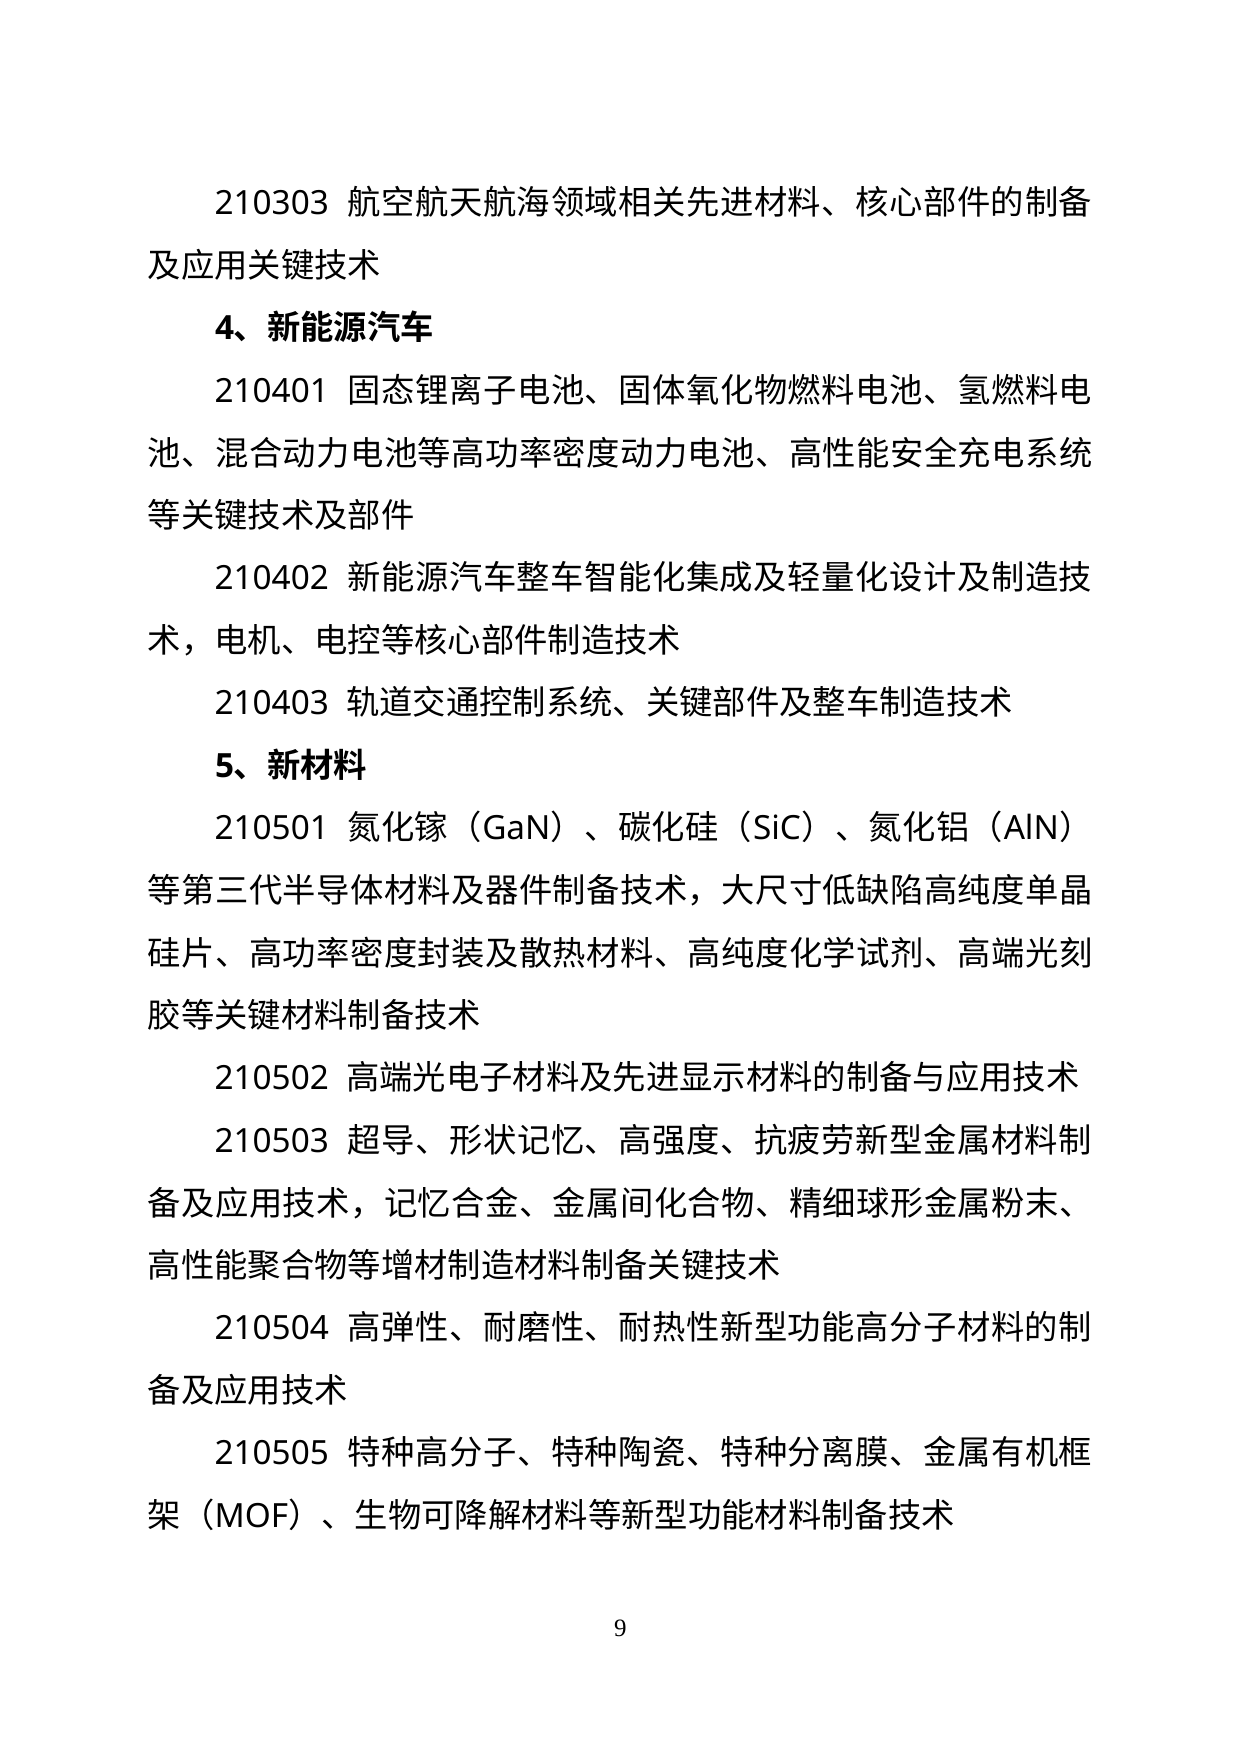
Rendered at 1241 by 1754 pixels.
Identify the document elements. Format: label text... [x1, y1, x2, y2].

text 210503 超导、形状记忆、高强度、抗疲劳新型金属材料制备及应用技术，记忆合金、金属间化合物、精细球形金属粉末、高性能聚合物等增材制造材料制备关键技术 [148, 1099, 1092, 1287]
text 210402 新能源汽车整车智能化集成及轻量化设计及制造技术，电机、电控等核心部件制造技术 [148, 537, 1092, 662]
text 4、新能源汽车 [148, 287, 1092, 349]
text 210501 氮化镓（GaN）、碳化硅（SiC）、氮化铝（AlN）等第三代半导体材料及器件制备技术，大尺寸低缺陷高纯度单晶硅片、高功率密度封装及散热材料、高纯度化学试剂、高端光刻胶等关键材料制备技术 [148, 787, 1092, 1037]
text 210502 高端光电子材料及先进显示材料的制备与应用技术 [148, 1037, 1092, 1099]
text 210504 高弹性、耐磨性、耐热性新型功能高分子材料的制备及应用技术 [148, 1287, 1092, 1412]
text 5、新材料 [148, 724, 1092, 787]
text 210403 轨道交通控制系统、关键部件及整车制造技术 [148, 662, 1092, 724]
text 210505 特种高分子、特种陶瓷、特种分离膜、金属有机框架（MOF）、生物可降解材料等新型功能材料制备技术 [148, 1412, 1092, 1537]
text 210303 航空航天航海领域相关先进材料、核心部件的制备及应用关键技术 [148, 162, 1092, 287]
text 210401 固态锂离子电池、固体氧化物燃料电池、氢燃料电池、混合动力电池等高功率密度动力电池、高性能安全充电系统等关键技术及部件 [148, 349, 1092, 537]
